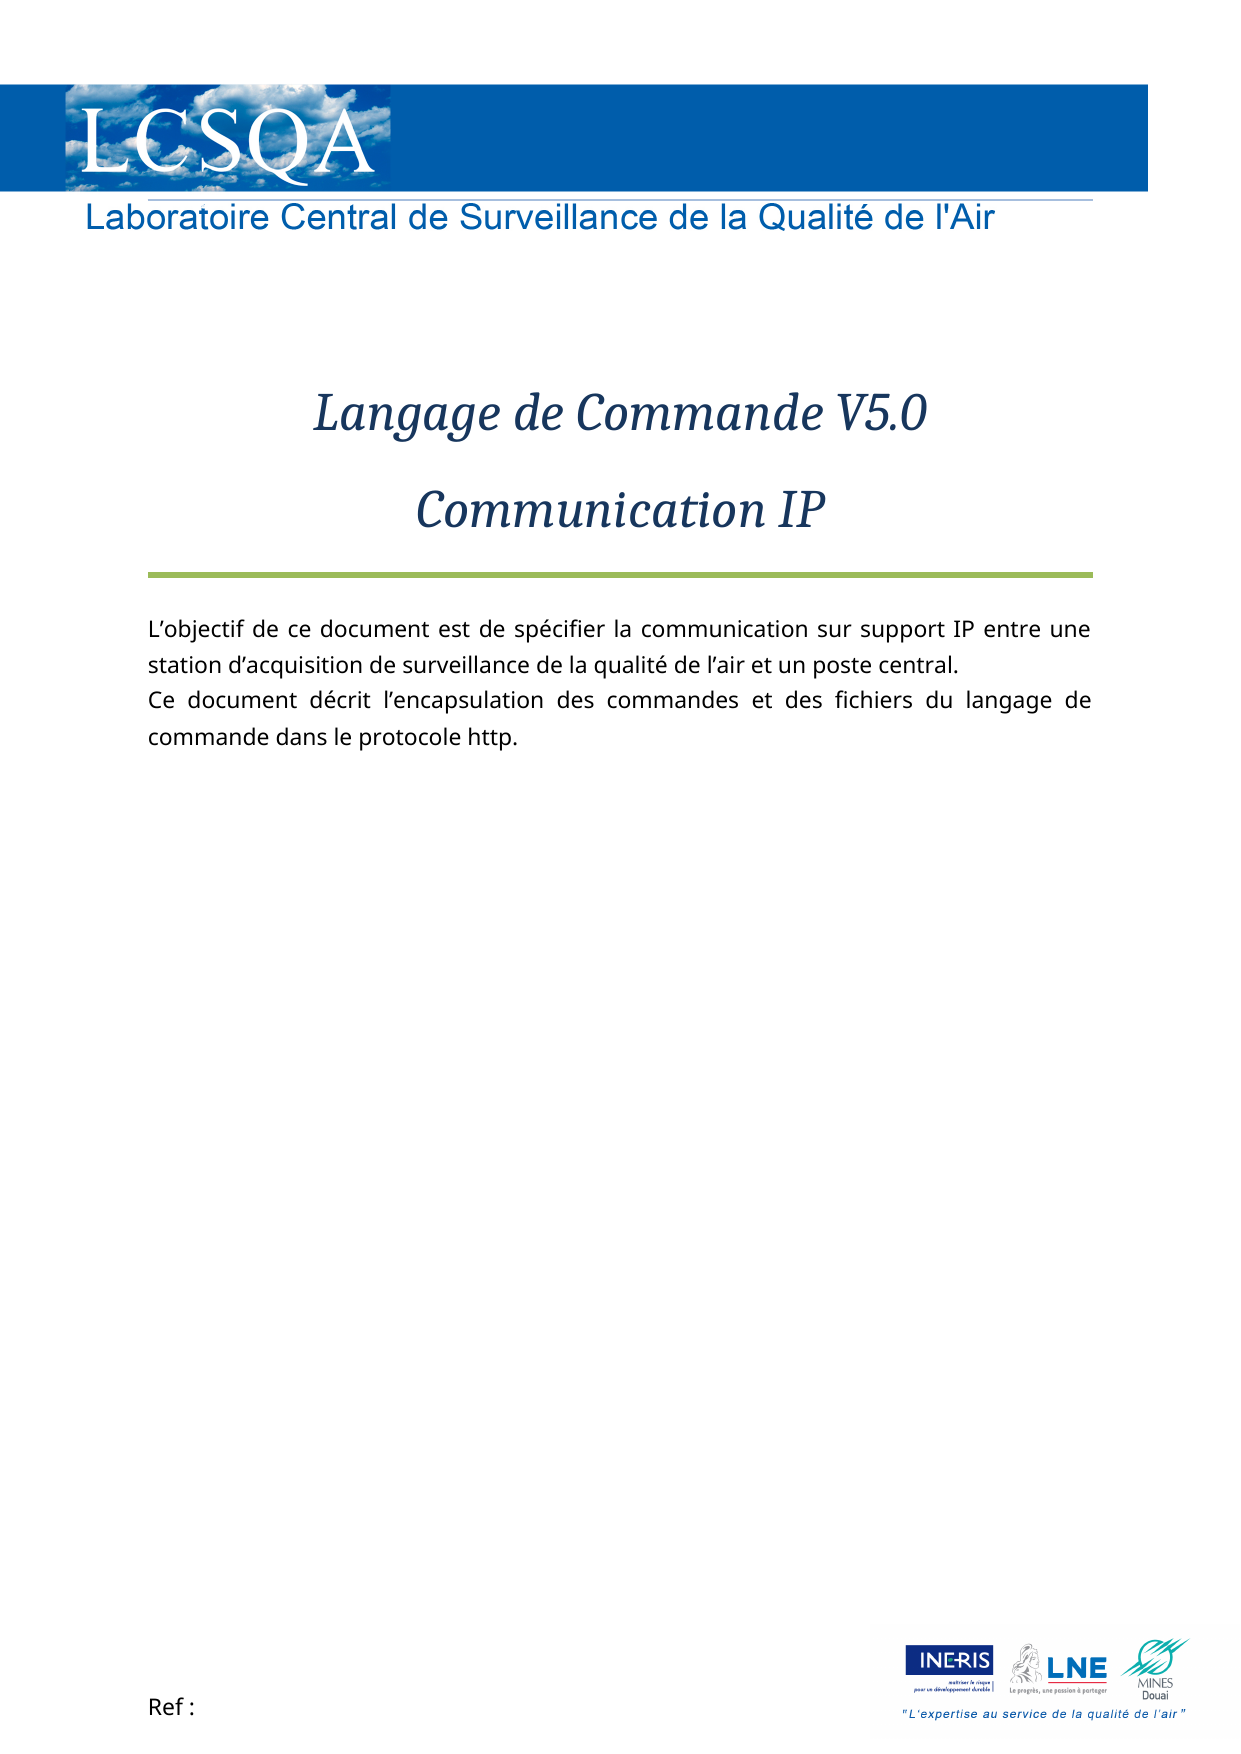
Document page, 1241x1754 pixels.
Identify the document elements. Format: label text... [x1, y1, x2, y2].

picture [0, 76, 1241, 325]
text L’objectif de ce document est de spécifier la communication sur support IP entre une station d’acquisition de surveillance de la qualité de l’air et un poste central. [148, 613, 1093, 680]
text Ce document décrit l’encapsulation des commandes et des fichiers du langage de commande dans le protocole http. [148, 684, 1093, 752]
title Communication IP [148, 456, 1093, 572]
title Langage de Commande V5.0 [148, 201, 1093, 444]
picture [870, 1624, 1241, 1739]
